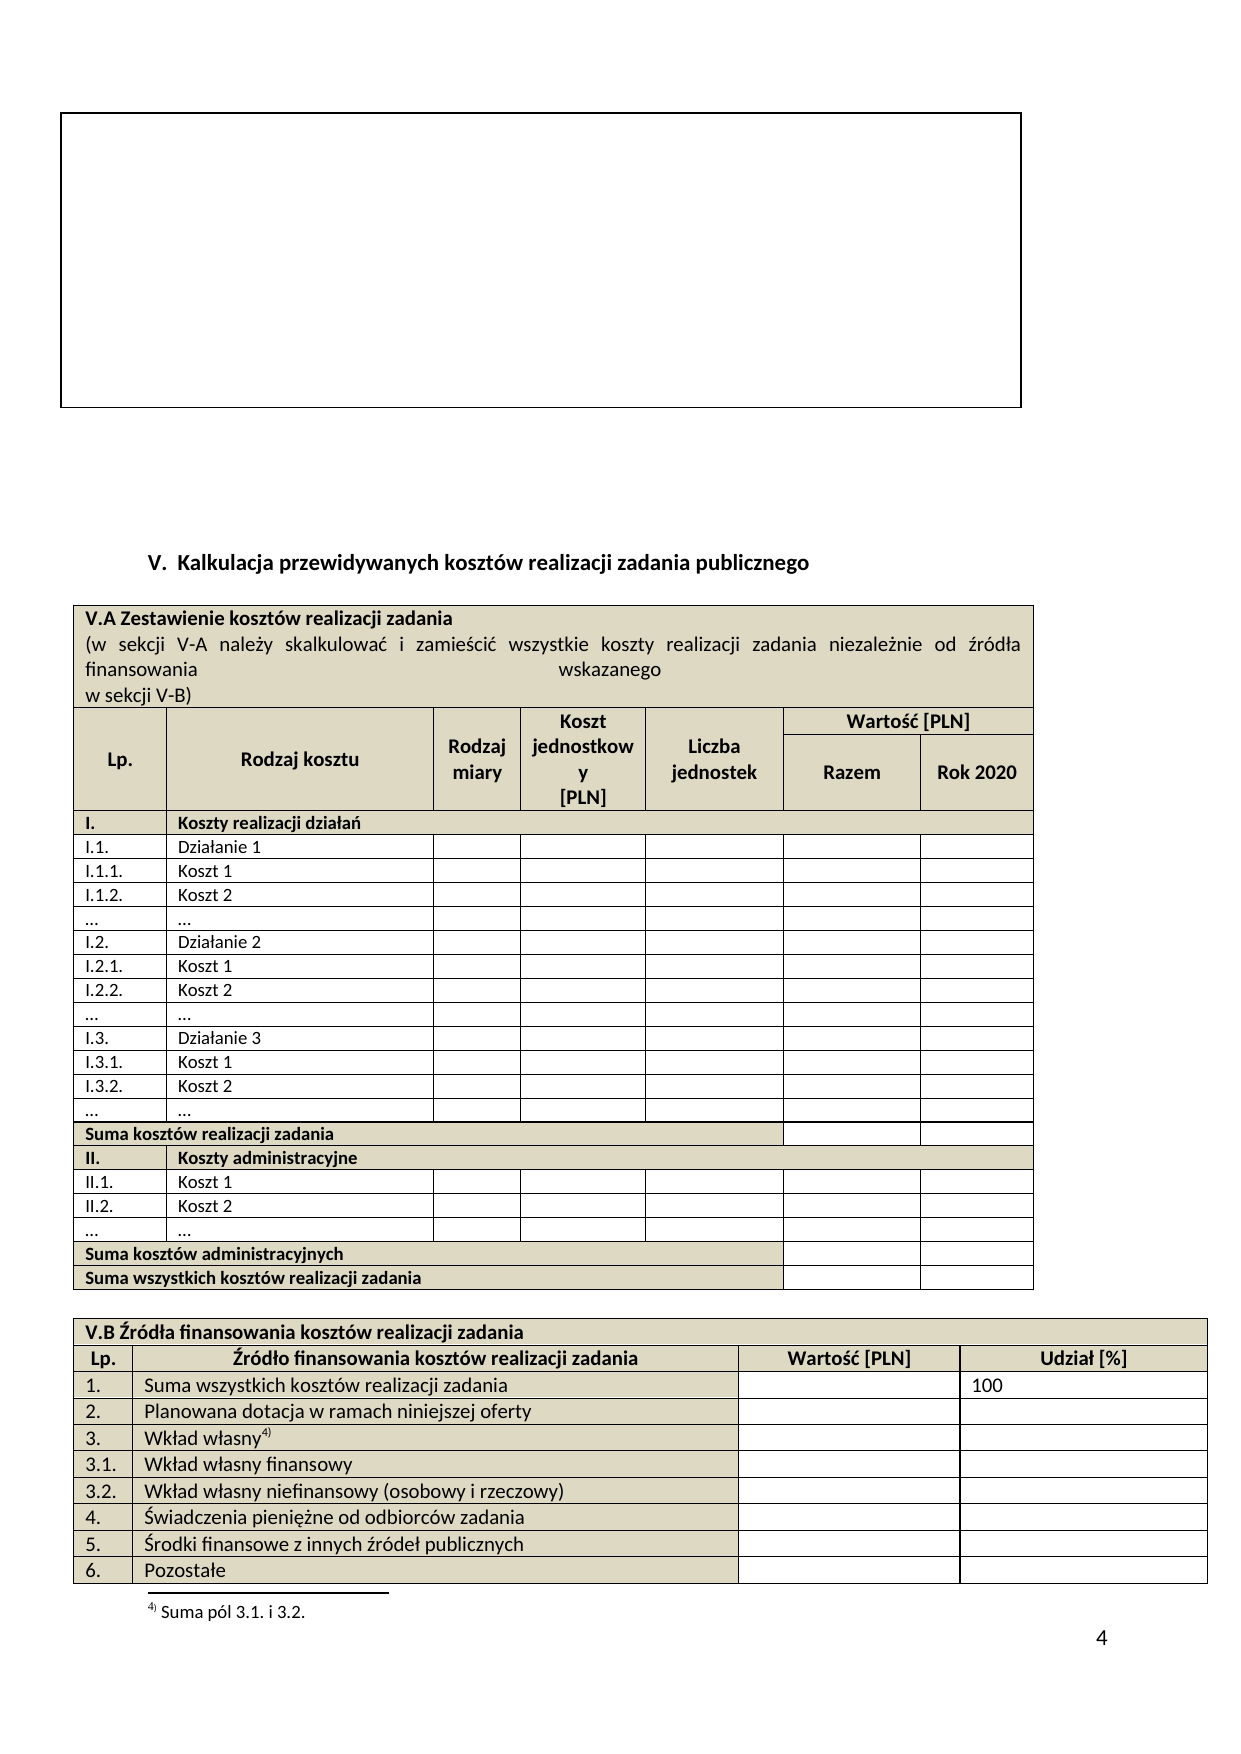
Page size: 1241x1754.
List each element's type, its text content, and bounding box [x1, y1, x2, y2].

table_cell [739, 1478, 959, 1503]
table_cell [921, 907, 1033, 930]
table_cell [739, 1425, 959, 1450]
table_cell [961, 1478, 1207, 1503]
table_cell Koszt jednostkowy [PLN] [521, 708, 645, 810]
table_cell [784, 1242, 920, 1265]
table_cell [521, 1194, 645, 1217]
table_cell Suma wszystkich kosztów realizacji zadania [133, 1372, 738, 1397]
table_cell Suma kosztów administracyjnych [74, 1242, 783, 1265]
table_cell 3.2. [74, 1478, 132, 1503]
table_cell [646, 883, 783, 906]
table_cell I.3. [74, 1027, 166, 1049]
table_cell [961, 1399, 1207, 1424]
table_cell 6. [74, 1557, 132, 1583]
table_cell [646, 1051, 783, 1073]
table_cell 5. [74, 1531, 132, 1556]
table_cell [434, 1218, 520, 1241]
table_cell [521, 931, 645, 954]
table_cell … [74, 1003, 166, 1026]
table_cell … [167, 1218, 433, 1241]
table_cell II. [74, 1146, 166, 1169]
table_cell 4. [74, 1504, 132, 1530]
table_cell Razem [784, 735, 920, 810]
table_cell … [74, 1218, 166, 1241]
table_cell Koszt 1 [167, 1051, 433, 1073]
table_cell [739, 1557, 959, 1583]
table_cell [784, 1051, 920, 1073]
table_cell [739, 1372, 959, 1397]
table_cell [739, 1504, 959, 1530]
table_cell … [74, 1099, 166, 1121]
table_cell [521, 1027, 645, 1049]
table_cell [921, 1194, 1033, 1217]
table_cell I.3.1. [74, 1051, 166, 1073]
table_cell Koszt 1 [167, 1170, 433, 1193]
table_cell [784, 1003, 920, 1026]
table_cell [921, 1027, 1033, 1049]
table_cell [921, 1266, 1033, 1289]
table_cell Wartość [PLN] [784, 708, 1033, 734]
table_cell [521, 1003, 645, 1026]
table_cell [921, 1218, 1033, 1241]
table_cell [434, 931, 520, 954]
table_cell Pozostałe [133, 1557, 738, 1583]
table_cell … [167, 1003, 433, 1026]
table_cell [646, 931, 783, 954]
table_cell [921, 931, 1033, 954]
table_cell I.1.1. [74, 859, 166, 882]
table_cell [646, 1075, 783, 1097]
table_cell Wartość [PLN] [739, 1346, 959, 1371]
table_cell Rok 2020 [921, 735, 1033, 810]
table_cell Udział [%] [961, 1346, 1207, 1371]
table_cell [784, 1099, 920, 1121]
table_cell Lp. [74, 708, 166, 810]
table_cell [521, 979, 645, 1002]
table_cell Środki finansowe z innych źródeł publicznych [133, 1531, 738, 1556]
table_cell Liczba jednostek [646, 708, 783, 810]
table_cell Wkład własny niefinansowy (osobowy i rzeczowy) [133, 1478, 738, 1503]
table_cell [434, 1027, 520, 1049]
table_cell [434, 907, 520, 930]
table_cell [921, 955, 1033, 978]
table_cell [921, 979, 1033, 1002]
table_cell Koszt 1 [167, 955, 433, 978]
table_cell [646, 955, 783, 978]
table_cell [62, 114, 1020, 407]
table_cell [434, 1075, 520, 1097]
table_cell [521, 1170, 645, 1193]
table_cell [784, 979, 920, 1002]
table_cell [921, 1075, 1033, 1097]
table_cell [521, 835, 645, 858]
table_cell Wkład własny finansowy [133, 1451, 738, 1477]
table_header V.B Źródła finansowania kosztów realizacji zadania [74, 1319, 1207, 1344]
table_cell [921, 1170, 1033, 1193]
table_cell [646, 907, 783, 930]
table_cell I.3.2. [74, 1075, 166, 1097]
table_cell [921, 1051, 1033, 1073]
table_cell [961, 1504, 1207, 1530]
table_cell [521, 1075, 645, 1097]
table_cell Koszt 2 [167, 883, 433, 906]
table_cell [521, 1218, 645, 1241]
table_cell [646, 1099, 783, 1121]
table_cell 2. [74, 1399, 132, 1424]
table_cell [646, 1194, 783, 1217]
table_cell [646, 1170, 783, 1193]
table_cell I.2. [74, 931, 166, 954]
table_cell [739, 1399, 959, 1424]
table_cell [784, 1170, 920, 1193]
table_cell [961, 1557, 1207, 1583]
table_cell [521, 883, 645, 906]
table_cell [921, 835, 1033, 858]
table_cell I.1.2. [74, 883, 166, 906]
table_cell Rodzaj miary [434, 708, 520, 810]
table_cell [921, 1242, 1033, 1265]
table_cell Działanie 1 [167, 835, 433, 858]
table_cell [784, 835, 920, 858]
table_cell Koszt 1 [167, 859, 433, 882]
table_cell [784, 1075, 920, 1097]
table_cell [784, 1123, 920, 1145]
table_cell [521, 955, 645, 978]
table_cell [921, 1003, 1033, 1026]
table_cell [784, 955, 920, 978]
table_cell [434, 955, 520, 978]
table_cell [961, 1425, 1207, 1450]
table_cell I.2.1. [74, 955, 166, 978]
table_cell Świadczenia pieniężne od odbiorców zadania [133, 1504, 738, 1530]
table_cell 3. [74, 1425, 132, 1450]
table_cell 1. [74, 1372, 132, 1397]
table_cell Koszt 2 [167, 1075, 433, 1097]
table_cell Suma kosztów realizacji zadania [74, 1123, 783, 1145]
table_cell [739, 1451, 959, 1477]
text V. Kalkulacja przewidywanych kosztów realizacji zadania publicznego [148, 548, 1107, 576]
table_cell [784, 1266, 920, 1289]
table_cell Rodzaj kosztu [167, 708, 433, 810]
table_cell [434, 859, 520, 882]
table_cell Działanie 3 [167, 1027, 433, 1049]
table_cell [434, 835, 520, 858]
table_header V.A Zestawienie kosztów realizacji zadania (w sekcji V-A należy skalkulować i zamieścić wszystkie koszty realizacji zadania niezależnie od źródła finansowania wskazanego w sekcji V-B) [74, 606, 1033, 707]
table_cell Suma wszystkich kosztów realizacji zadania [74, 1266, 783, 1289]
table_cell Źródło finansowania kosztów realizacji zadania [133, 1346, 738, 1371]
table_cell [961, 1531, 1207, 1556]
table_cell [434, 1170, 520, 1193]
table_cell 3.1. [74, 1451, 132, 1477]
table_cell [434, 1194, 520, 1217]
table_cell I.2.2. [74, 979, 166, 1002]
table_cell … [167, 1099, 433, 1121]
table_cell I.1. [74, 835, 166, 858]
table_cell II.2. [74, 1194, 166, 1217]
table_cell Koszt 2 [167, 1194, 433, 1217]
table_cell Planowana dotacja w ramach niniejszej oferty [133, 1399, 738, 1424]
table_cell [784, 907, 920, 930]
table_cell [646, 859, 783, 882]
table_cell [961, 1451, 1207, 1477]
table_cell Działanie 2 [167, 931, 433, 954]
table_cell [921, 1099, 1033, 1121]
table_cell [646, 835, 783, 858]
table_cell II.1. [74, 1170, 166, 1193]
table_cell Koszty administracyjne [167, 1146, 1033, 1169]
table_cell [521, 1051, 645, 1073]
table_cell [784, 1218, 920, 1241]
table_cell 100 [961, 1372, 1207, 1397]
table_cell … [167, 907, 433, 930]
table_cell [784, 1027, 920, 1049]
table_cell [434, 1099, 520, 1121]
table_cell Wkład własny) [133, 1425, 738, 1450]
table_cell [646, 979, 783, 1002]
table_cell [521, 859, 645, 882]
table_cell I. [74, 811, 166, 834]
table_cell [921, 883, 1033, 906]
table_cell … [74, 907, 166, 930]
table_cell [646, 1027, 783, 1049]
table_cell [434, 883, 520, 906]
table_cell [434, 1051, 520, 1073]
table_cell [434, 1003, 520, 1026]
table_cell [784, 883, 920, 906]
table_cell [784, 931, 920, 954]
table_cell [646, 1003, 783, 1026]
table_cell [784, 1194, 920, 1217]
table_cell [646, 1218, 783, 1241]
table_cell Koszt 2 [167, 979, 433, 1002]
table_cell [521, 907, 645, 930]
table_cell [739, 1531, 959, 1556]
table_cell [784, 859, 920, 882]
table_cell [434, 979, 520, 1002]
table_cell Lp. [74, 1346, 132, 1371]
table_cell [521, 1099, 645, 1121]
table_cell Koszty realizacji działań [167, 811, 1033, 834]
table_cell [921, 859, 1033, 882]
table_cell [921, 1123, 1033, 1145]
